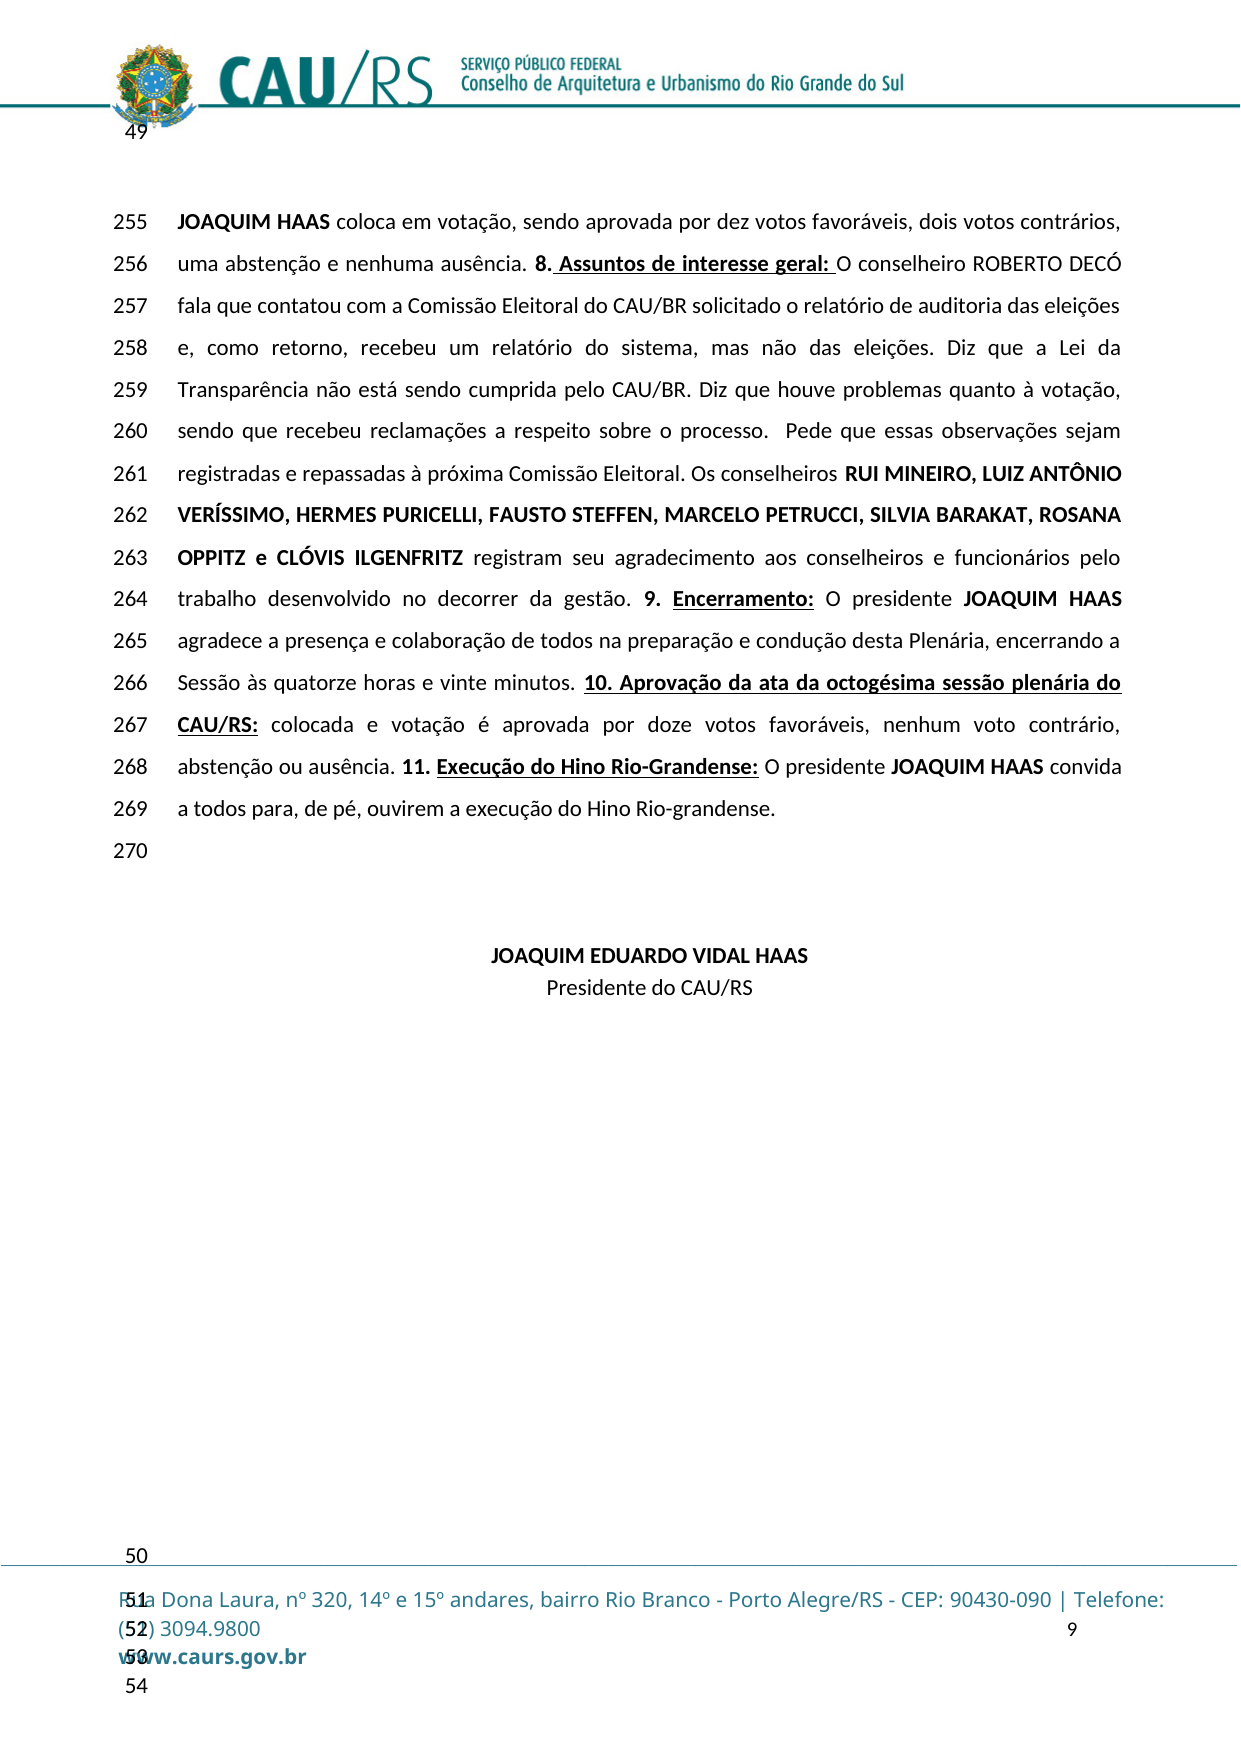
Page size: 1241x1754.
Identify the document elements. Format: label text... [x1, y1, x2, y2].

picture [0, 0, 1241, 139]
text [177, 207, 1122, 822]
text JOAQUIM EDUARDO VIDAL HAAS [177, 941, 1122, 969]
text Presidente do CAU/RS [177, 973, 1122, 1001]
